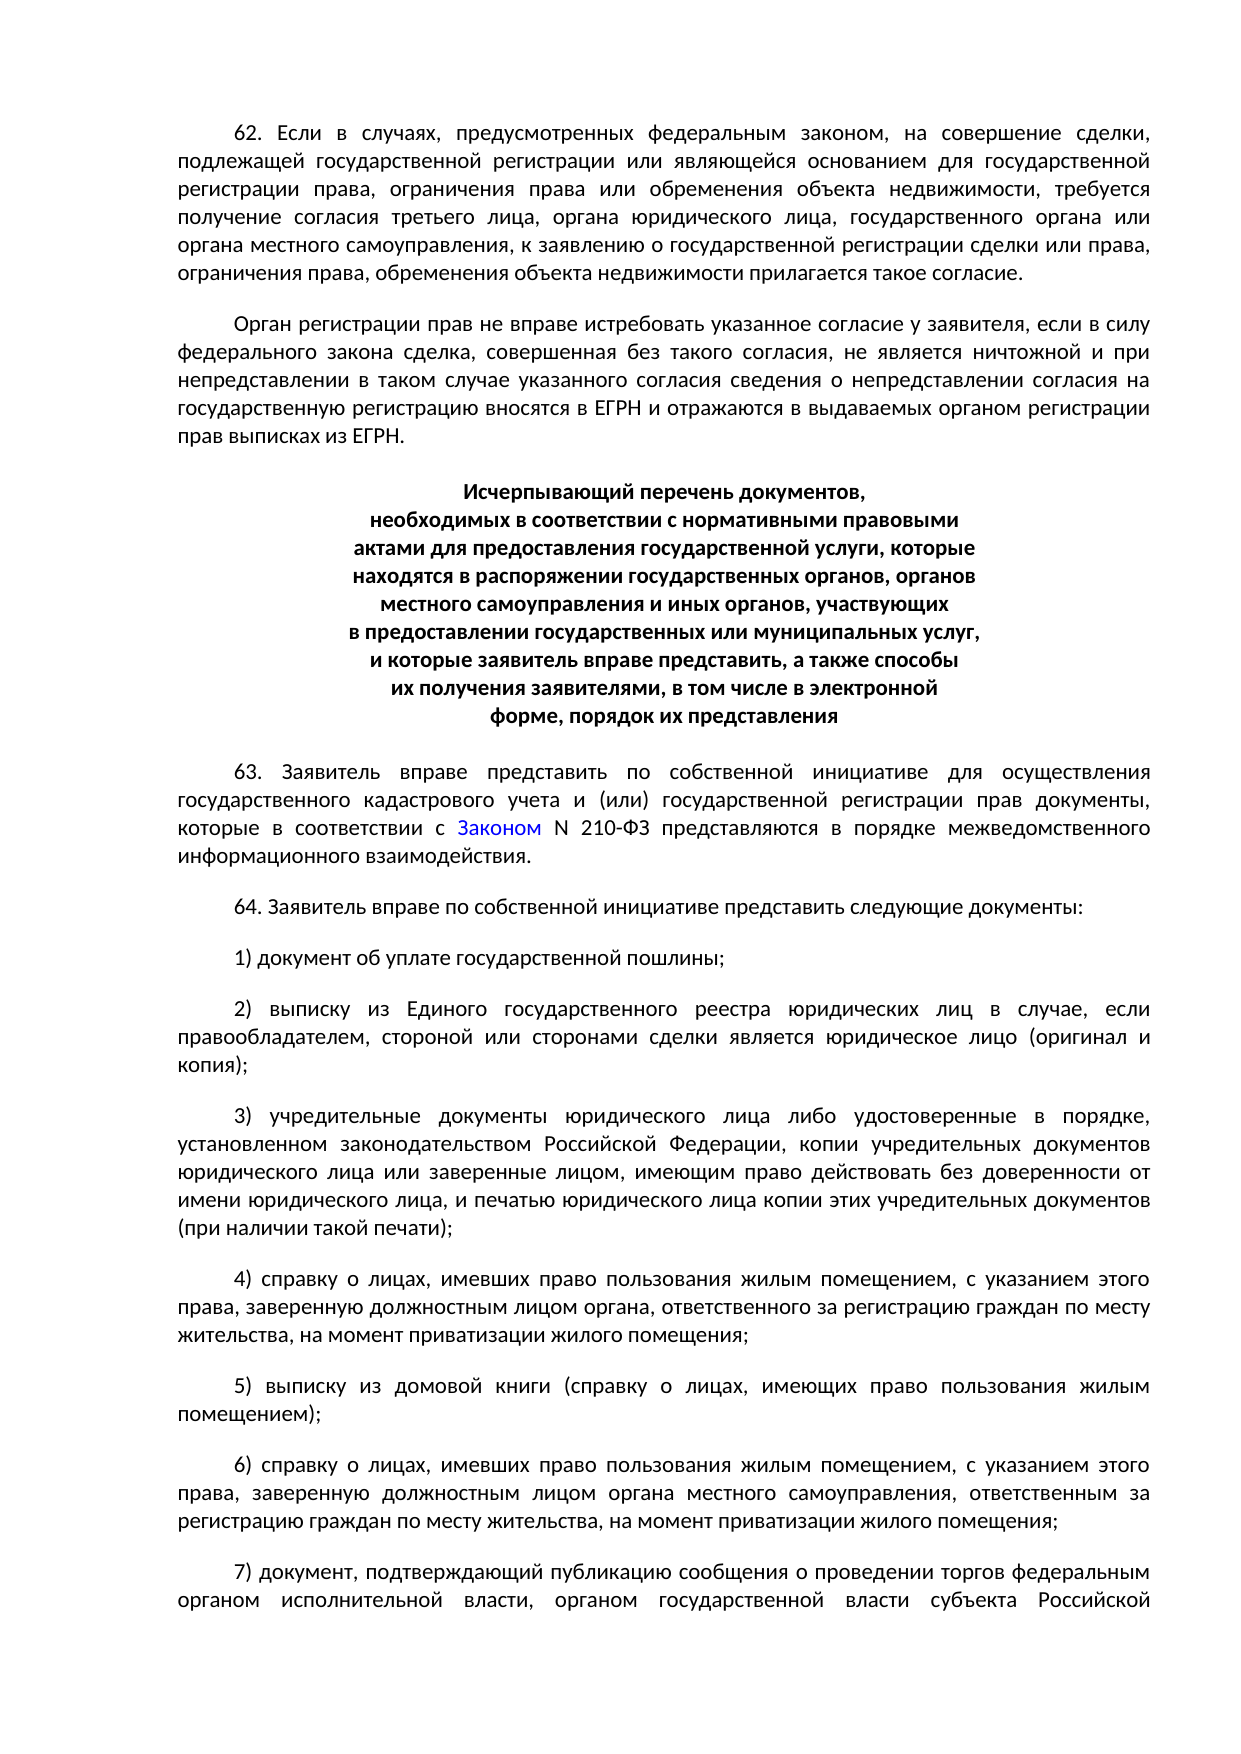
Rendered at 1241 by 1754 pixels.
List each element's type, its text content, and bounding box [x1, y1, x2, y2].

text 3) учредительные документы юридического лица либо удостоверенные в порядке, установленном законодательством Российской Федерации, копии учредительных документов юридического лица или заверенные лицом, имеющим право действовать без доверенности от имени юридического лица, и печатью юридического лица копии этих учредительных документов (при наличии такой печати); [177, 1101, 1152, 1241]
text 1) документ об уплате государственной пошлины; [177, 943, 1152, 971]
text 5) выписку из домовой книги (справку о лицах, имеющих право пользования жилым помещением); [177, 1371, 1152, 1427]
text 6) справку о лицах, имевших право пользования жилым помещением, с указанием этого права, заверенную должностным лицом органа местного самоуправления, ответственным за регистрацию граждан по месту жительства, на момент приватизации жилого помещения; [177, 1450, 1152, 1534]
title необходимых в соответствии с нормативными правовыми [177, 505, 1152, 533]
text Орган регистрации прав не вправе истребовать указанное согласие у заявителя, если в силу федерального закона сделка, совершенная без такого согласия, не является ничтожной и при непредставлении в таком случае указанного согласия сведения о непредставлении согласия на государственную регистрацию вносятся в ЕГРН и отражаются в выдаваемых органом регистрации прав выписках из ЕГРН. [177, 309, 1152, 449]
title и которые заявитель вправе представить, а также способы [177, 645, 1152, 673]
text 64. Заявитель вправе по собственной инициативе представить следующие документы: [177, 892, 1152, 921]
title Исчерпывающий перечень документов, [177, 477, 1152, 505]
title актами для предоставления государственной услуги, которые [177, 533, 1152, 561]
title местного самоуправления и иных органов, участвующих [177, 589, 1152, 617]
title их получения заявителями, в том числе в электронной [177, 673, 1152, 701]
text 62. Если в случаях, предусмотренных федеральным законом, на совершение сделки, подлежащей государственной регистрации или являющейся основанием для государственной регистрации права, ограничения права или обременения объекта недвижимости, требуется получение согласия третьего лица, органа юридического лица, государственного органа или органа местного самоуправления, к заявлению о государственной регистрации сделки или права, ограничения права, обременения объекта недвижимости прилагается такое согласие. [177, 118, 1152, 286]
title в предоставлении государственных или муниципальных услуг, [177, 617, 1152, 645]
text 2) выписку из Единого государственного реестра юридических лиц в случае, если правообладателем, стороной или сторонами сделки является юридическое лицо (оригинал и копия); [177, 994, 1152, 1078]
text 4) справку о лицах, имевших право пользования жилым помещением, с указанием этого права, заверенную должностным лицом органа, ответственного за регистрацию граждан по месту жительства, на момент приватизации жилого помещения; [177, 1264, 1152, 1348]
title форме, порядок их представления [177, 701, 1152, 729]
text 63. Заявитель вправе представить по собственной инициативе для осуществления государственного кадастрового учета и (или) государственной регистрации прав документы, которые в соответствии с Законом N 210-ФЗ представляются в порядке межведомственного информационного взаимодействия. [177, 757, 1152, 869]
title находятся в распоряжении государственных органов, органов [177, 561, 1152, 589]
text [177, 1557, 1152, 1613]
